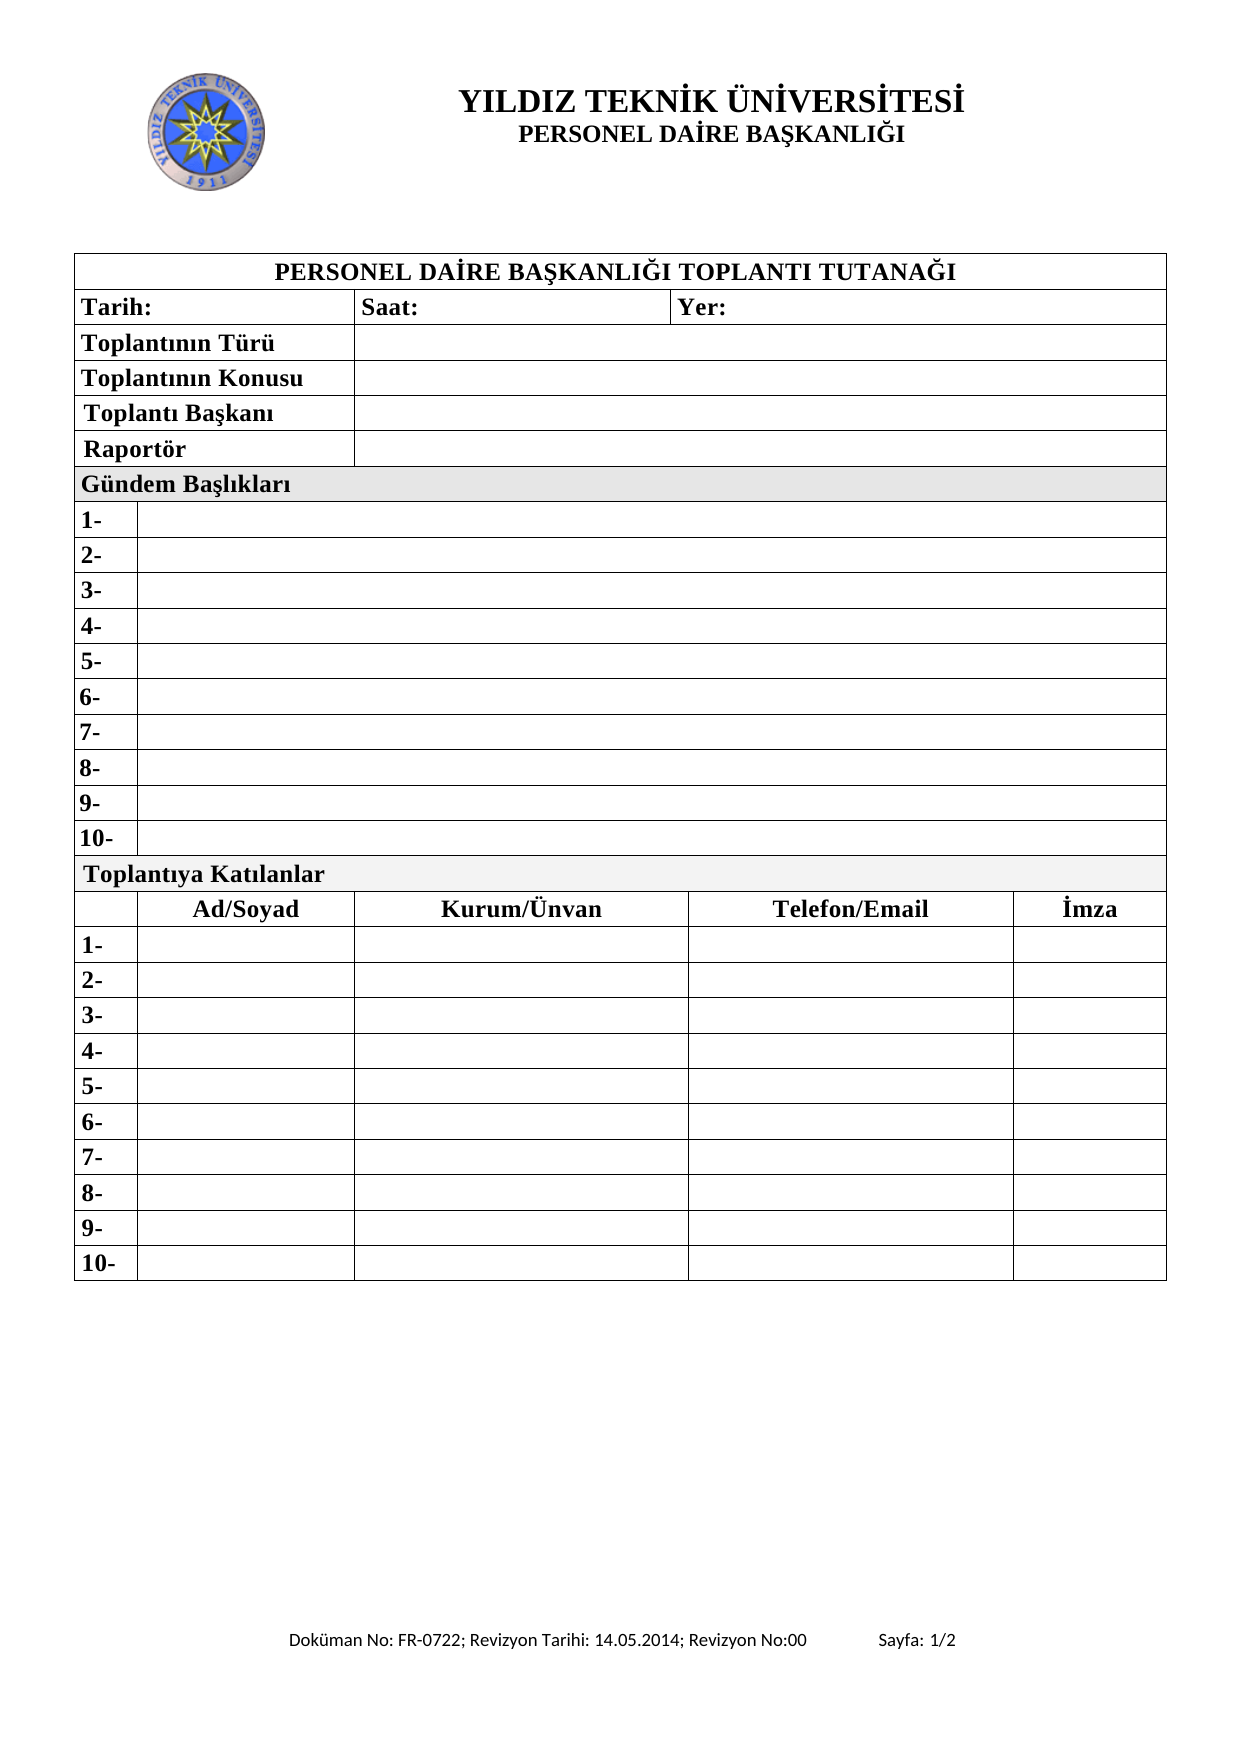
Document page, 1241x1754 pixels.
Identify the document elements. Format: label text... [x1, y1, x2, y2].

table_cell [355, 431, 1166, 466]
table_cell 4- [75, 609, 137, 643]
table_cell 8- [75, 750, 137, 784]
table_cell Toplantının Konusu [75, 361, 354, 395]
table_cell Toplantı Başkanı [75, 396, 354, 430]
table_cell [1014, 1104, 1166, 1139]
table_cell [138, 1069, 354, 1103]
table_cell [138, 927, 354, 962]
table_cell [138, 1175, 354, 1209]
table_cell 8- [75, 1175, 137, 1209]
table_cell [689, 1175, 1013, 1209]
table_cell Yer: [671, 290, 1166, 324]
table_cell [138, 609, 1166, 643]
table_cell [138, 502, 1166, 537]
table_cell [75, 892, 137, 926]
table_cell [689, 1211, 1013, 1245]
table_cell [689, 1034, 1013, 1068]
table_cell [689, 1246, 1013, 1280]
table_cell Telefon/Email [689, 892, 1013, 926]
table_header PERSONEL DAİRE BAŞKANLIĞI TOPLANTI TUTANAĞI [75, 254, 1166, 289]
table_cell 1- [75, 927, 137, 962]
table_cell Kurum/Ünvan [355, 892, 688, 926]
table_cell [1014, 1069, 1166, 1103]
table_cell [138, 1140, 354, 1174]
table_cell [355, 361, 1166, 395]
table_cell [138, 750, 1166, 784]
table_cell 9- [75, 1211, 137, 1245]
table_cell 6- [75, 679, 137, 714]
table_cell 5- [75, 644, 137, 678]
table_cell [138, 715, 1166, 749]
table_cell 10- [75, 821, 137, 855]
table_cell Toplantının Türü [75, 325, 354, 359]
table_cell [689, 998, 1013, 1032]
table_cell [1014, 1034, 1166, 1068]
table_cell [355, 1140, 688, 1174]
table_cell [355, 1211, 688, 1245]
table_cell [1014, 963, 1166, 997]
table_cell [355, 963, 688, 997]
table_cell [355, 1069, 688, 1103]
table_cell [1014, 998, 1166, 1032]
table_cell 2- [75, 538, 137, 572]
table_cell [1014, 1140, 1166, 1174]
table_cell [138, 1211, 354, 1245]
table_cell [138, 998, 354, 1032]
table_cell [138, 679, 1166, 714]
table_cell İmza [1014, 892, 1166, 926]
table_cell [355, 1104, 688, 1139]
table_cell 5- [75, 1069, 137, 1103]
table_cell [138, 1034, 354, 1068]
table_cell [138, 1104, 354, 1139]
table_cell [355, 325, 1166, 359]
table_cell Gündem Başlıkları [75, 467, 1166, 501]
table_cell 3- [75, 573, 137, 607]
table_cell Toplantıya Katılanlar [75, 856, 1166, 891]
table_cell [355, 396, 1166, 430]
table_cell 9- [75, 786, 137, 820]
table_cell Saat: [355, 290, 670, 324]
table_cell 3- [75, 998, 137, 1032]
table_cell [689, 1104, 1013, 1139]
table_cell 4- [75, 1034, 137, 1068]
table_cell 2- [75, 963, 137, 997]
table_cell 1- [75, 502, 137, 537]
table_cell [355, 927, 688, 962]
table_cell [1014, 927, 1166, 962]
table_cell [689, 1069, 1013, 1103]
table_cell [1014, 1246, 1166, 1280]
table_cell [355, 1246, 688, 1280]
table_cell 7- [75, 715, 137, 749]
table_cell Raportör [75, 431, 354, 466]
table_cell [1014, 1175, 1166, 1209]
table_cell Ad/Soyad [138, 892, 354, 926]
table_cell [138, 573, 1166, 607]
table_cell [355, 998, 688, 1032]
table_cell [1014, 1211, 1166, 1245]
table_cell [138, 963, 354, 997]
table_cell 6- [75, 1104, 137, 1139]
table_cell 7- [75, 1140, 137, 1174]
table_cell [689, 927, 1013, 962]
table_cell [138, 644, 1166, 678]
table_cell [138, 821, 1166, 855]
table_cell [689, 963, 1013, 997]
picture [147, 73, 265, 191]
table_cell [355, 1034, 688, 1068]
table_cell [138, 1246, 354, 1280]
table_cell 10- [75, 1246, 137, 1280]
table_cell [138, 538, 1166, 572]
table_cell [689, 1140, 1013, 1174]
table_cell Tarih: [75, 290, 354, 324]
table_cell [138, 786, 1166, 820]
table_cell [355, 1175, 688, 1209]
